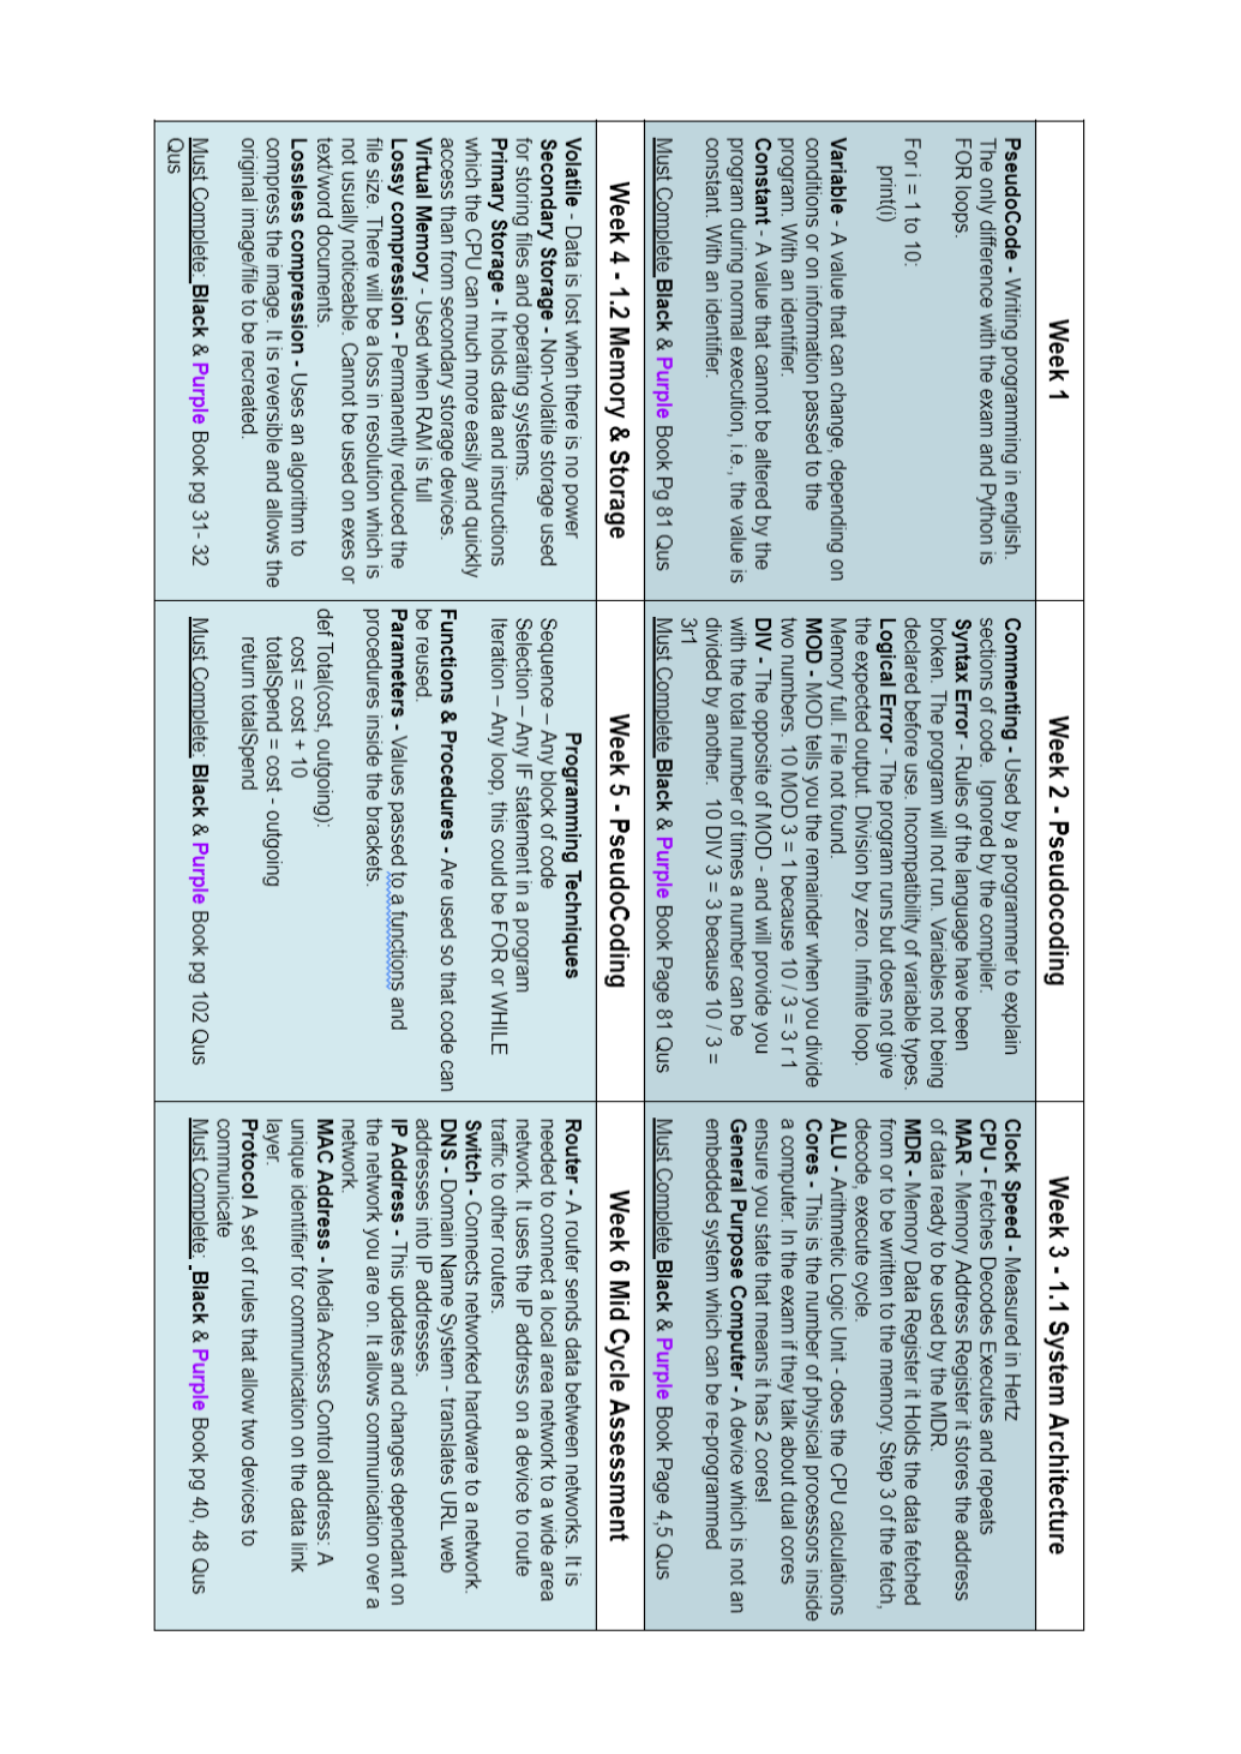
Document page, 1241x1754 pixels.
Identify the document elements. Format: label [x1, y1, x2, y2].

picture [154, 104, 1088, 1641]
